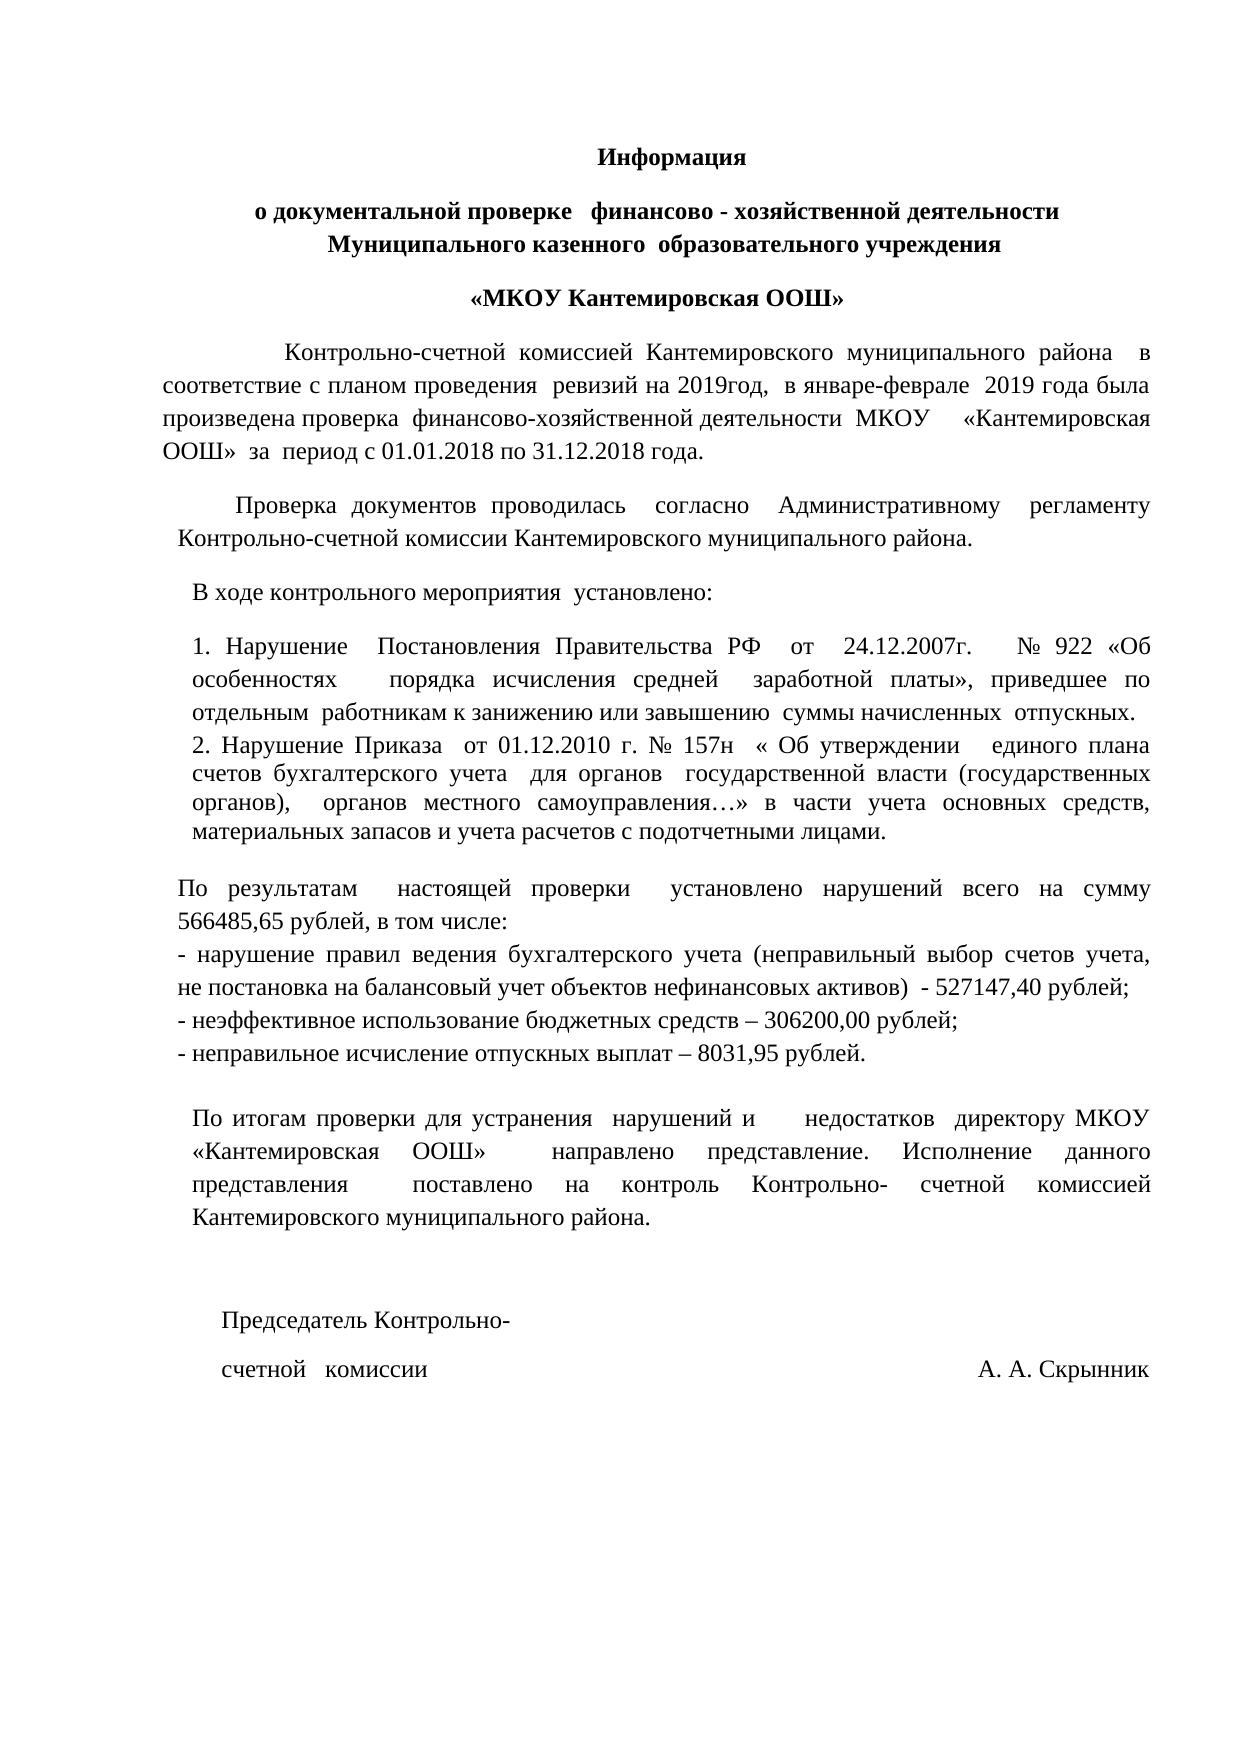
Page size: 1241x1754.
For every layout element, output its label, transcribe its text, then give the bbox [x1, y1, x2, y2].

text - нарушение правил ведения бухгалтерского учета (неправильный выбор счетов учета, не постановка на балансовый учет объектов нефинансовых активов) - 527147,40 рублей; [177, 939, 1152, 1001]
text Контрольно-счетной комиссией Кантемировского муниципального района в соответствие с планом проведения ревизий на 2019год, в январе-феврале 2019 года была произведена проверка финансово-хозяйственной деятельности МКОУ «Кантемировская ООШ» за период с 01.01.2018 по 31.12.2018 года. [162, 337, 1152, 465]
text о документальной проверке финансово - хозяйственной деятельности Муниципального казенного образовательного учреждения [162, 196, 1152, 258]
text - неэффективное использование бюджетных средств – 306200,00 рублей; [177, 1005, 1152, 1034]
text 2. Нарушение Приказа от 01.12.2010 г. № 157н « Об утверждении единого плана счетов бухгалтерского учета для органов государственной власти (государственных органов), органов местного самоуправления…» в части учета основных средств, материальных запасов и учета расчетов с подотчетными лицами. [192, 730, 1152, 845]
text Проверка документов проводилась согласно Административному регламенту Контрольно-счетной комиссии Кантемировского муниципального района. [177, 490, 1152, 552]
text Председатель Контрольно- [221, 1305, 1152, 1334]
text В ходе контрольного мероприятия установлено: [148, 577, 1152, 606]
text «МКОУ Кантемировская ООШ» [162, 283, 1152, 312]
text счетной комиссии А. А. Скрынник [221, 1354, 1152, 1383]
text 1. Нарушение Постановления Правительства РФ от 24.12.2007г. № 922 «Об особенностях порядка исчисления средней заработной платы», приведшее по отдельным работникам к занижению или завышению суммы начисленных отпускных. [192, 631, 1152, 726]
text - неправильное исчисление отпускных выплат – 8031,95 рублей. [177, 1038, 1152, 1067]
text По итогам проверки для устранения нарушений и недостатков директору МКОУ «Кантемировская ООШ» направлено представление. Исполнение данного представления поставлено на контроль Контрольно- счетной комиссией Кантемировского муниципального района. [192, 1103, 1152, 1231]
text По результатам настоящей проверки установлено нарушений всего на сумму 566485,65 рублей, в том числе: [177, 873, 1152, 934]
text Информация [192, 142, 1152, 171]
